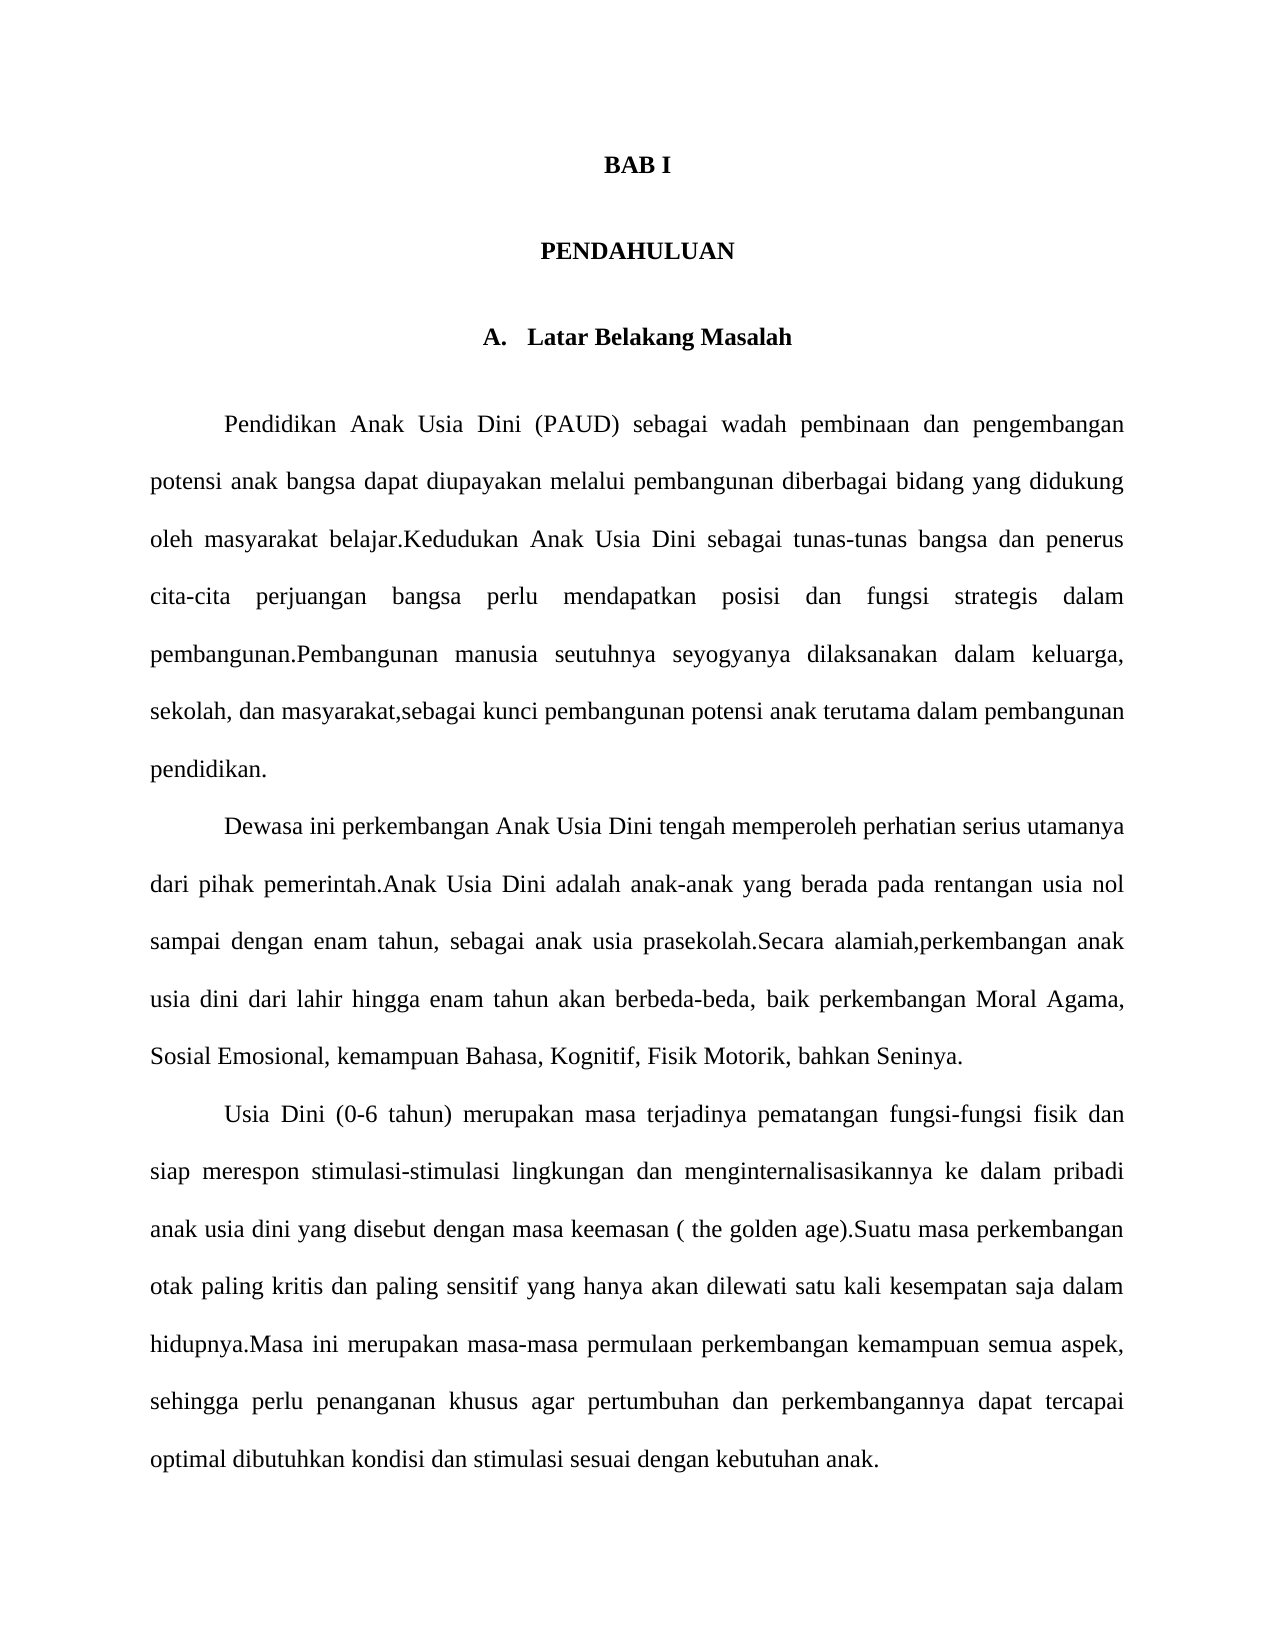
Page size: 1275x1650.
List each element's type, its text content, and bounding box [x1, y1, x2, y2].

list Latar Belakang Masalah [150, 322, 1125, 351]
text PENDAHULUAN [150, 236, 1125, 265]
text Dewasa ini perkembangan Anak Usia Dini tengah memperoleh perhatian serius utamanya dari pihak pemerintah.Anak Usia Dini adalah anak-anak yang berada pada rentangan usia nol sampai dengan enam tahun, sebagai anak usia prasekolah.Secara alamiah,perkembangan anak usia dini dari lahir hingga enam tahun akan berbeda-beda, baik perkembangan Moral Agama, Sosial Emosional, kemampuan Bahasa, Kognitif, Fisik Motorik, bahkan Seninya. [150, 811, 1125, 1070]
text Usia Dini (0-6 tahun) merupakan masa terjadinya pematangan fungsi-fungsi fisik dan siap merespon stimulasi-stimulasi lingkungan dan menginternalisasikannya ke dalam pribadi anak usia dini yang disebut dengan masa keemasan ( the golden age).Suatu masa perkembangan otak paling kritis dan paling sensitif yang hanya akan dilewati satu kali kesempatan saja dalam hidupnya.Masa ini merupakan masa-masa permulaan perkembangan kemampuan semua aspek, sehingga perlu penanganan khusus agar pertumbuhan dan perkembangannya dapat tercapai optimal dibutuhkan kondisi dan stimulasi sesuai dengan kebutuhan anak. [150, 1099, 1125, 1472]
text BAB I [150, 150, 1125, 179]
text Pendidikan Anak Usia Dini (PAUD) sebagai wadah pembinaan dan pengembangan potensi anak bangsa dapat diupayakan melalui pembangunan diberbagai bidang yang didukung oleh masyarakat belajar.Kedudukan Anak Usia Dini sebagai tunas-tunas bangsa dan penerus cita-cita perjuangan bangsa perlu mendapatkan posisi dan fungsi strategis dalam pembangunan.Pembangunan manusia seutuhnya seyogyanya dilaksanakan dalam keluarga, sekolah, dan masyarakat,sebagai kunci pembangunan potensi anak terutama dalam pembangunan pendidikan. [150, 409, 1125, 782]
